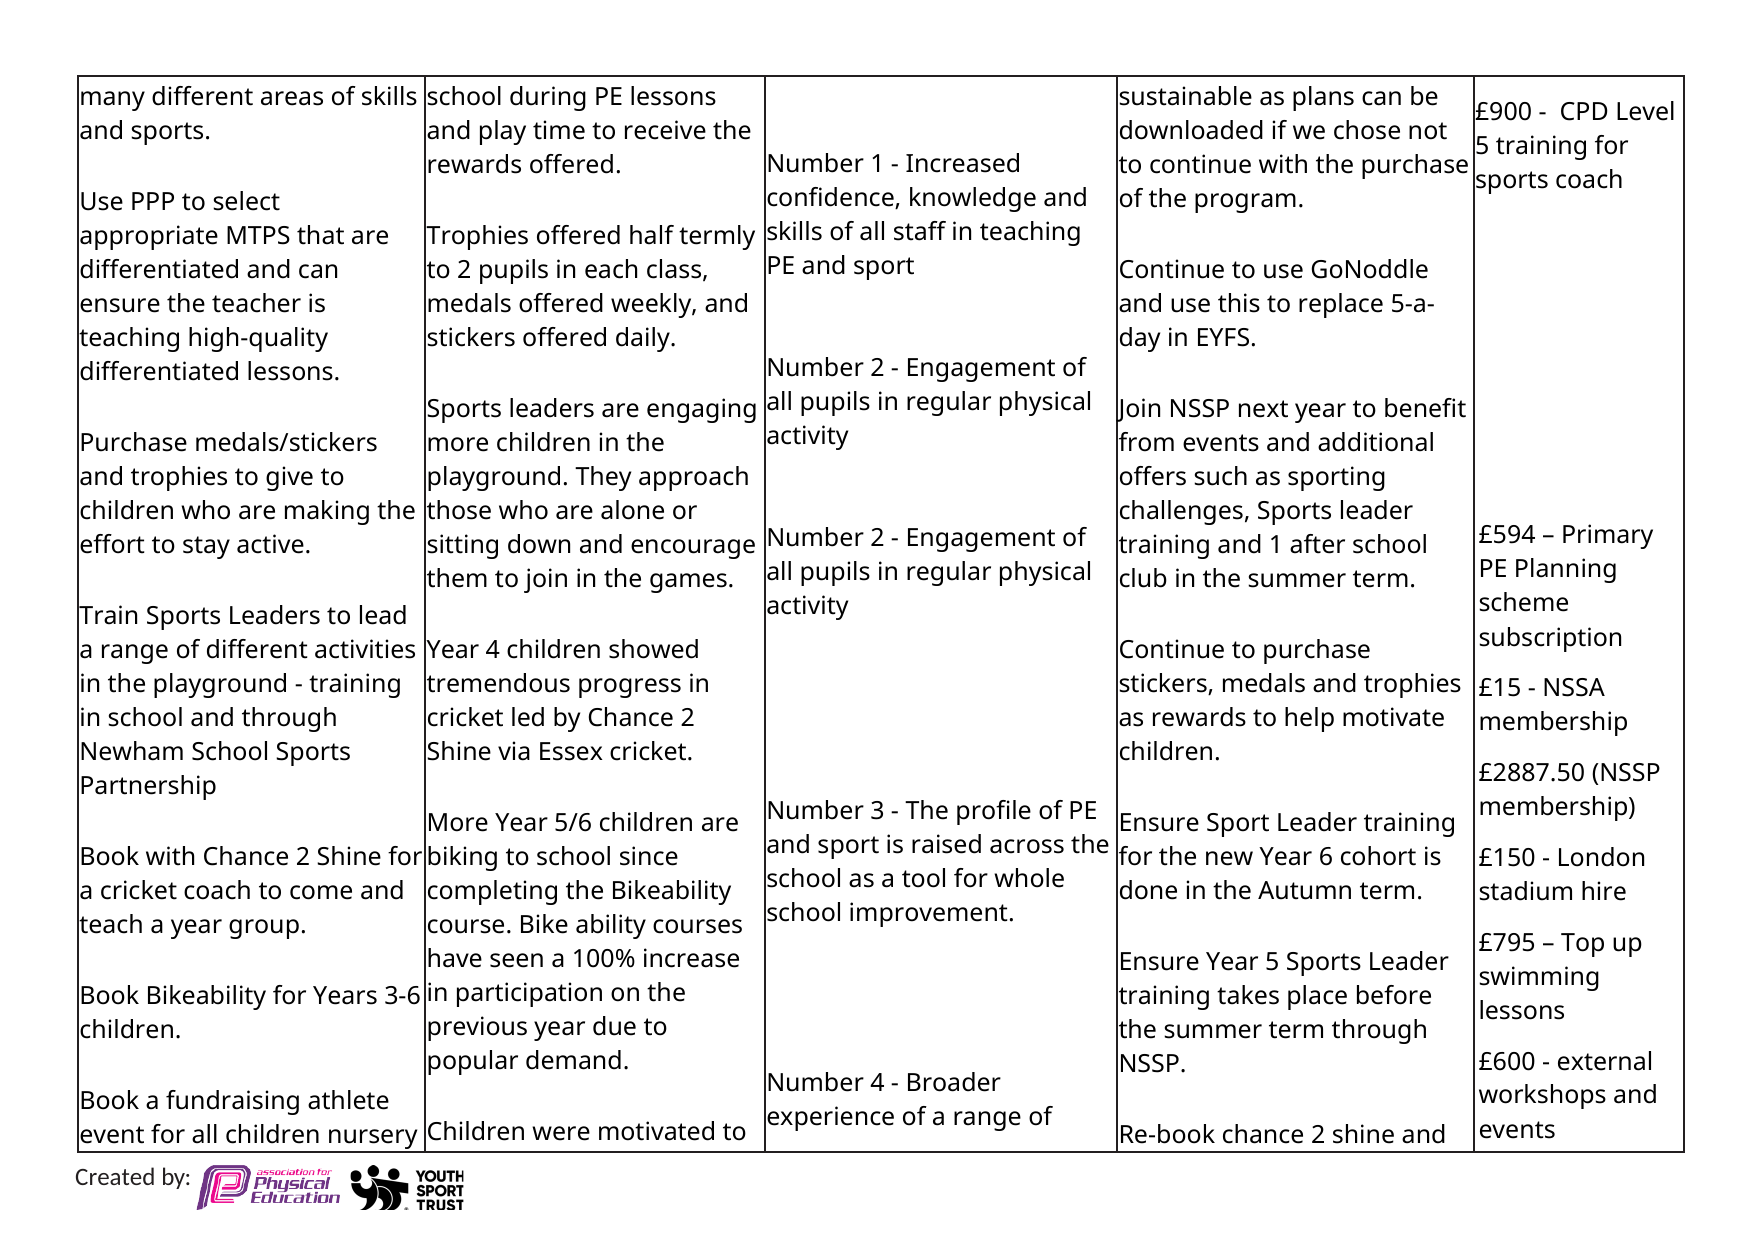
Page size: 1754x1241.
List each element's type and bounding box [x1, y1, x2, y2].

table_cell [1118, 77, 1473, 1151]
table_cell [766, 77, 1116, 1151]
table_cell [79, 77, 424, 1151]
picture [350, 1165, 464, 1210]
picture [196, 1165, 340, 1210]
table_cell [1475, 77, 1683, 1151]
table_cell [426, 77, 764, 1151]
